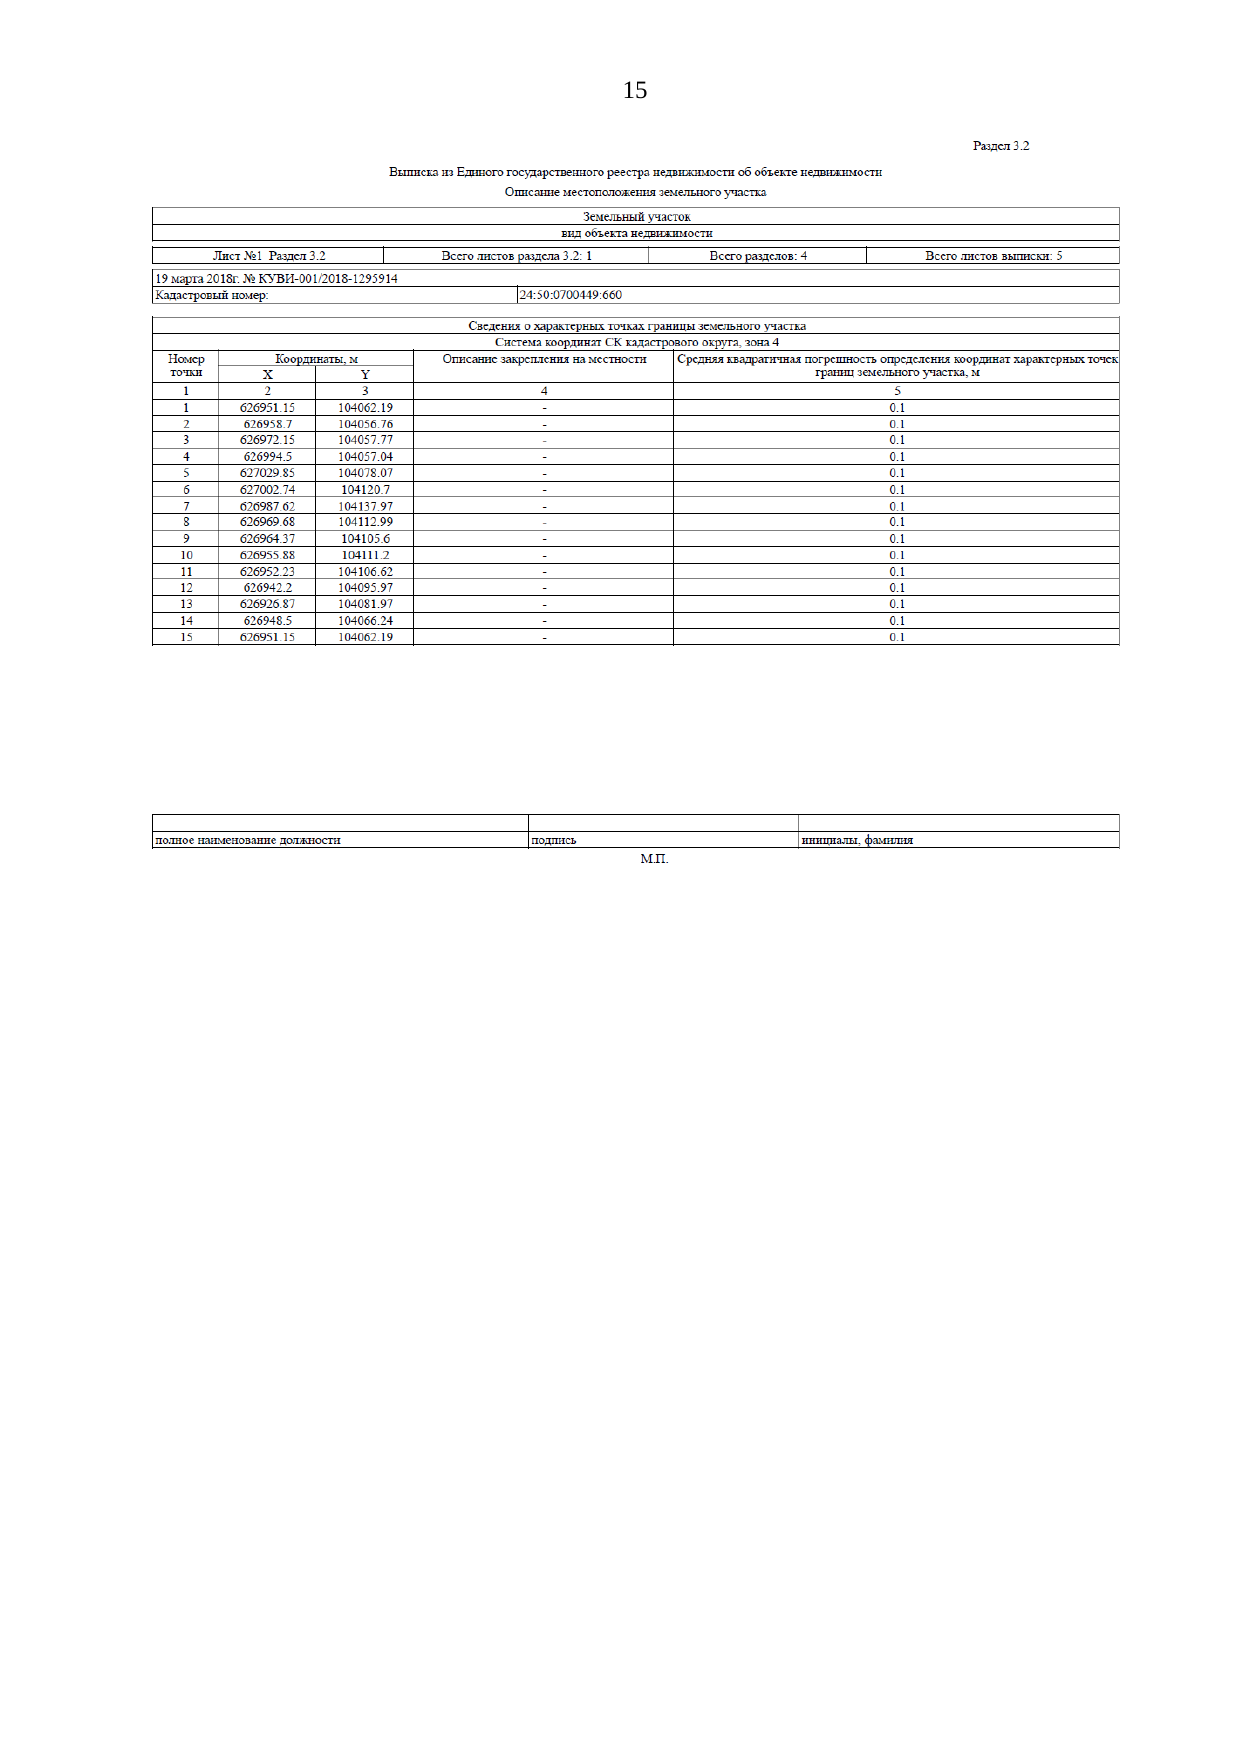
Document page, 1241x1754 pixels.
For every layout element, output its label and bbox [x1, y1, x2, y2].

picture [130, 132, 1140, 902]
